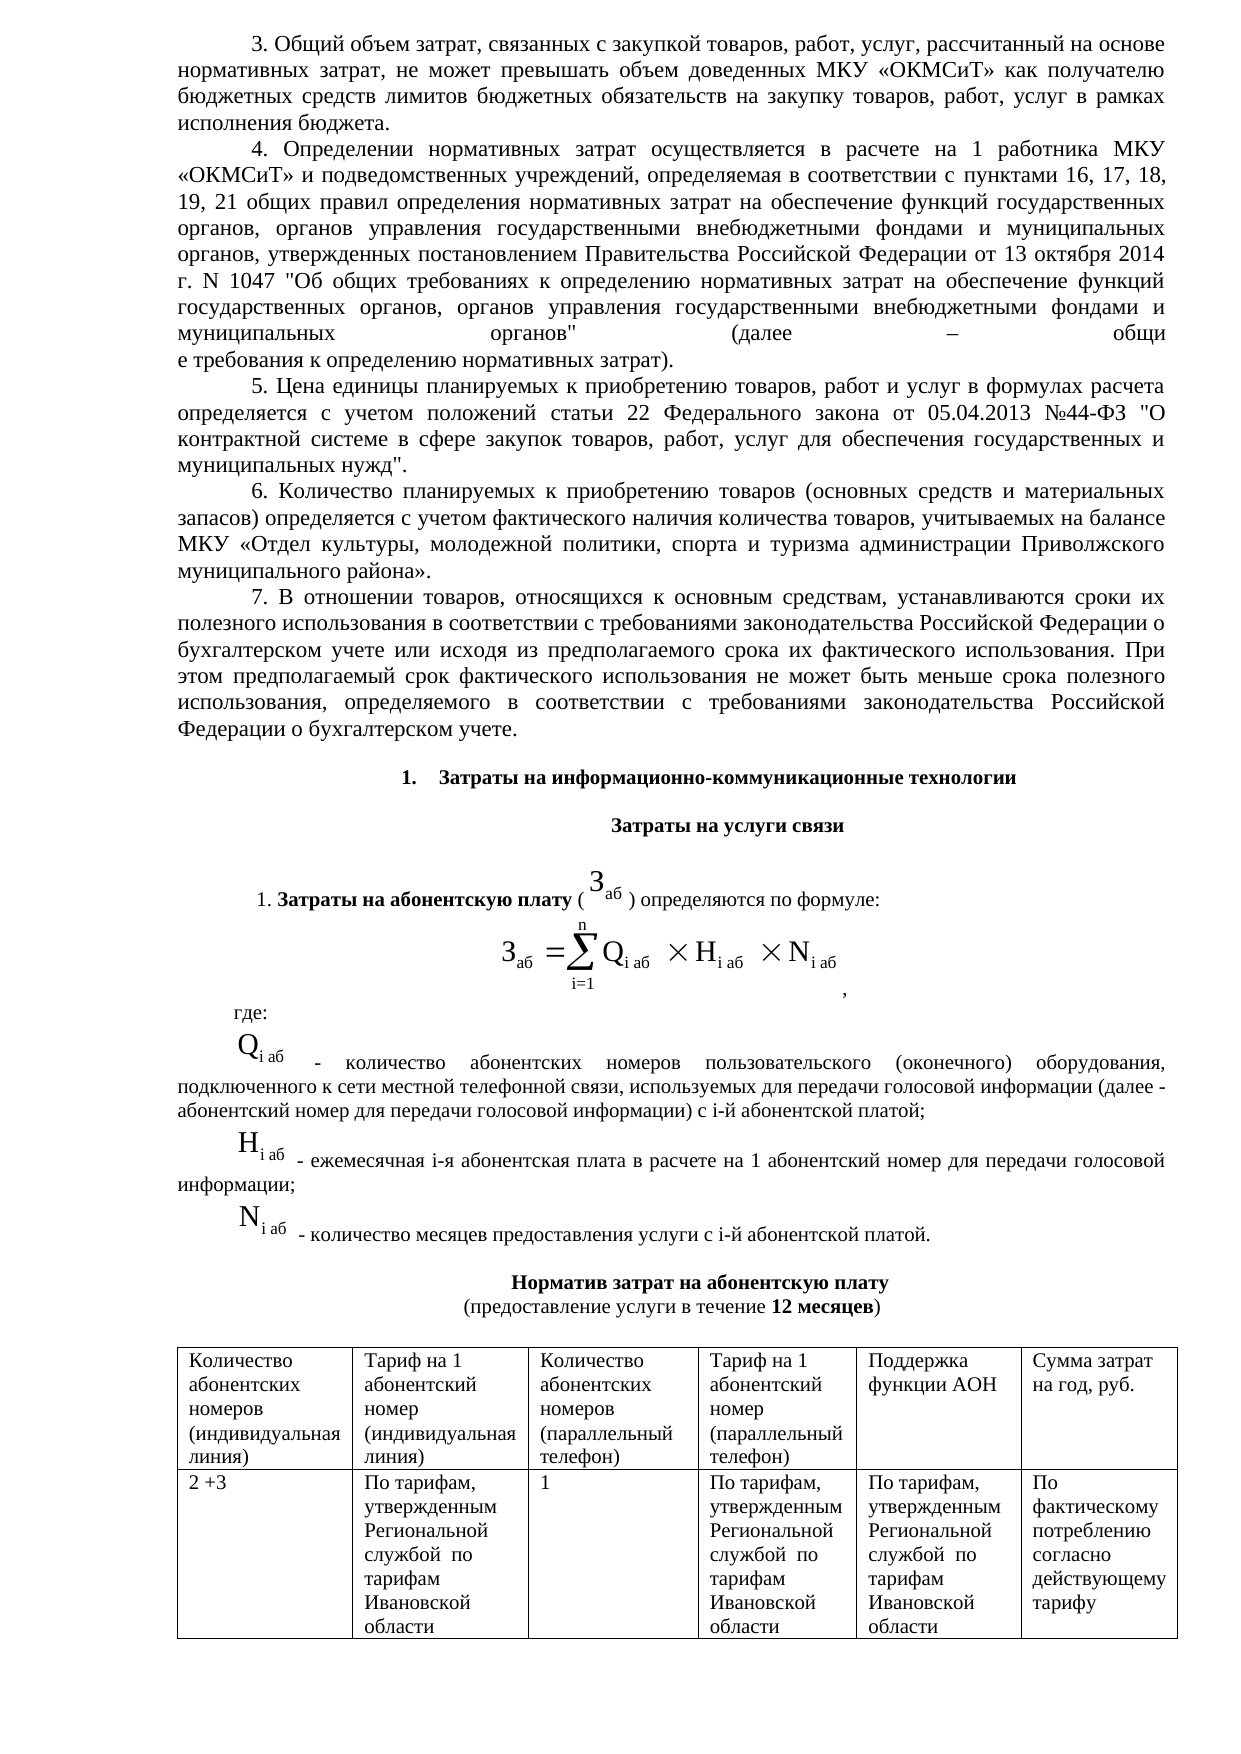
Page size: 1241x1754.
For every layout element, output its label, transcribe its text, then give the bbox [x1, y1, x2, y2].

text 3. Общий объем затрат, связанных с закупкой товаров, работ, услуг, рассчитанный на основе нормативных затрат, не может превышать объем доведенных МКУ «ОКМСиТ» как получателю бюджетных средств лимитов бюджетных обязательств на закупку товаров, работ, услуг в рамках исполнения бюджета. [177, 29, 1167, 135]
table_cell По тарифам, утвержденным Региональной службой по тарифам Ивановской области [353, 1470, 528, 1638]
text - количество абонентских номеров пользовательского (оконечного) оборудования, подключенного к сети местной телефонной связи, используемых для передачи голосовой информации (далее - абонентский номер для передачи голосовой информации) с i-й абонентской платой; [177, 1024, 1167, 1122]
table_cell По фактическому потреблению согласно действующему тарифу [1022, 1470, 1177, 1638]
table_cell 2 +3 [178, 1470, 352, 1638]
text 7. В отношении товаров, относящихся к основным средствам, устанавливаются сроки их полезного использования в соответствии с требованиями законодательства Российской Федерации о бухгалтерском учете или исходя из предполагаемого срока их фактического использования. При этом предполагаемый срок фактического использования не может быть меньше срока полезного использования, определяемого в соответствии с требованиями законодательства Российской Федерации о бухгалтерском учете. [177, 583, 1167, 741]
table_header Сумма затрат на год, руб. [1022, 1348, 1177, 1468]
text , [177, 911, 1167, 1000]
table_cell По тарифам, утвержденным Региональной службой по тарифам Ивановской области [857, 1470, 1021, 1638]
text Норматив затрат на абонентскую плату [177, 1270, 1167, 1294]
table_header Тариф на 1 абонентский номер (параллельный телефон) [699, 1348, 856, 1468]
list Затраты на информационно-коммуникационные технологии [251, 765, 1167, 789]
text (предоставление услуги в течение 12 месяцев) [177, 1294, 1167, 1318]
table_cell 1 [529, 1470, 698, 1638]
text - ежемесячная i-я абонентская плата в расчете на 1 абонентский номер для передачи голосовой информации; [177, 1122, 1167, 1196]
table_header Количество абонентских номеров (индивидуальная линия) [178, 1348, 352, 1468]
text 1. Затраты на абонентскую плату () определяются по формуле: [177, 861, 1167, 911]
table_cell По тарифам, утвержденным Региональной службой по тарифам Ивановской области [699, 1470, 856, 1638]
table_header Количество абонентских номеров (параллельный телефон) [529, 1348, 698, 1468]
text где: [177, 1000, 1167, 1024]
text 6. Количество планируемых к приобретению товаров (основных средств и материальных запасов) определяется с учетом фактического наличия количества товаров, учитываемых на балансе МКУ «Отдел культуры, молодежной политики, спорта и туризма администрации Приволжского муниципального района». [177, 478, 1167, 583]
text Затраты на услуги связи [288, 813, 1167, 837]
table_header Тариф на 1 абонентский номер (индивидуальная линия) [353, 1348, 528, 1468]
text 4. Определении нормативных затрат осуществляется в расчете на 1 работника МКУ «ОКМСиТ» и подведомственных учреждений, определяемая в соответствии с пунктами 16, 17, 18, 19, 21 общих правил определения нормативных затрат на обеспечение функций государственных органов, органов управления государственными внебюджетными фондами и муниципальных органов, утвержденных постановлением Правительства Российской Федерации от 13 октября 2014 г. N 1047 "Об общих требованиях к определению нормативных затрат на обеспечение функций государственных органов, органов управления государственными внебюджетными фондами и муниципальных органов" (далее – общи е требования к определению нормативных затрат). [177, 135, 1167, 372]
table_header Поддержка функции АОН [857, 1348, 1021, 1468]
text 5. Цена единицы планируемых к приобретению товаров, работ и услуг в формулах расчета определяется с учетом положений статьи 22 Федерального закона от 05.04.2013 №44-ФЗ "О контрактной системе в сфере закупок товаров, работ, услуг для обеспечения государственных и муниципальных нужд". [177, 372, 1167, 478]
text - количество месяцев предоставления услуги с i-й абонентской платой. [177, 1196, 1167, 1246]
